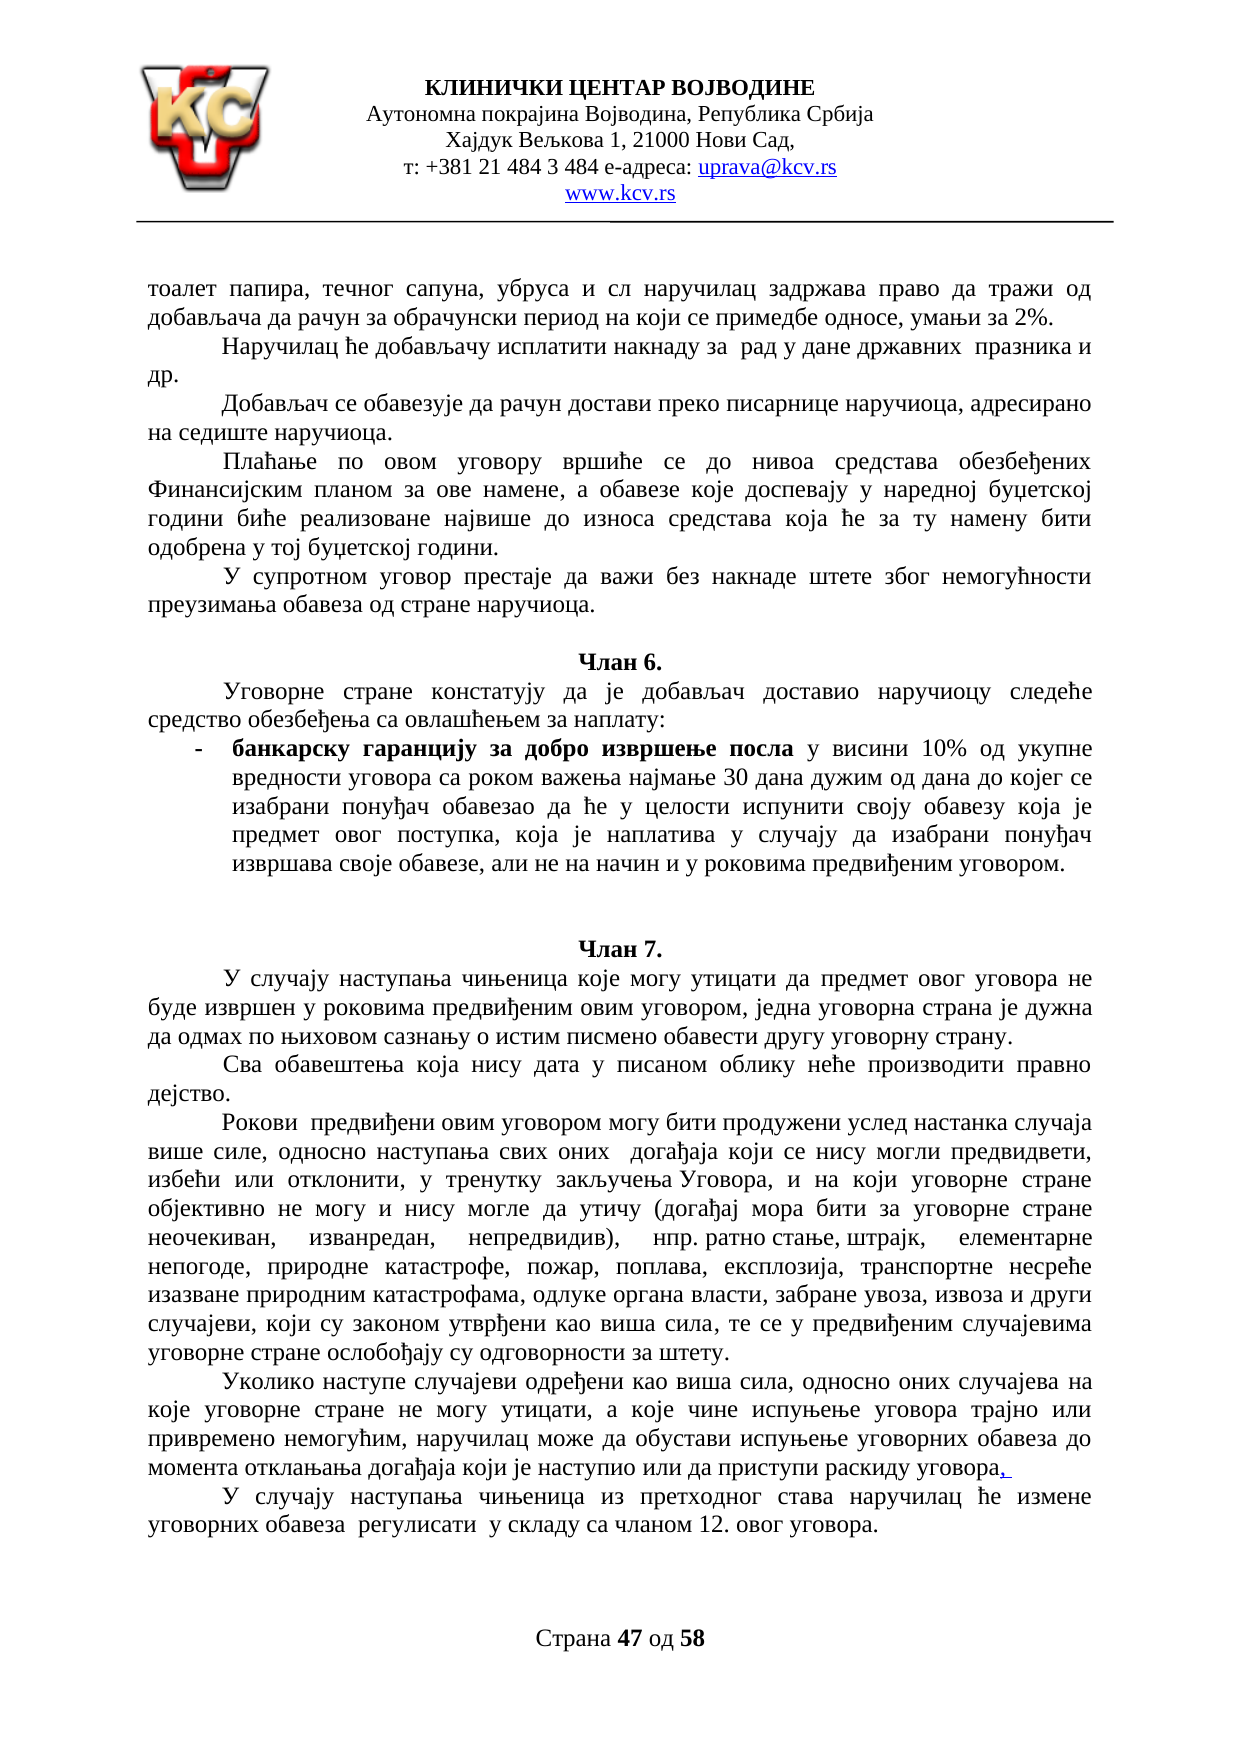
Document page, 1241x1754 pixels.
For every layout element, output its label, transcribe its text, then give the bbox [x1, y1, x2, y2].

text Уколико наступе случајеви одређени као виша сила, односно оних случајева на које уговорне стране не могу утицати, а које чине испуњење уговора трајно или привремено немогућим, наручилац може да обустави испуњење уговорних обавеза до момента отклањања догађаја који је наступио или да приступи раскиду уговора, [148, 1366, 1092, 1481]
text У случају наступања чињеница које могу утицати да предмет овог уговора не буде извршен у роковима предвиђеним овим уговором, једна уговорна страна је дужна да одмах по њиховом сазнању о истим писмено обавести другу уговорну страну. [148, 963, 1092, 1049]
text У супротном уговор престаје да важи без накнаде штете због немогућности преузимања обавеза од стране наручиоца. [148, 561, 1092, 618]
picture [137, 62, 274, 193]
text Члан 6. [148, 647, 1092, 676]
text Члан 7. [148, 934, 1092, 963]
text Рокови предвиђени овим уговором могу бити продужени услед настанка случаја више силе, односно наступања свих оних догађаја који се нису могли предвидвети, избећи или отклонити, у тренутку закључења Уговора, и на који уговорне стране објективно не могу и нису могле да утичу (догађај мора бити за уговорне стране неочекиван, изванредан, непредвидив), нпр. ратно стање, штрајк, елементарне непогоде, природне катастрофе, пожар, поплава, експлозија, транспортне несреће изазване природним катастрофама, одлуке органа власти, забране увоза, извоза и други случајеви, који су законом утврђени као виша сила, те се у предвиђеним случајевима уговорне стране ослобођају су одговорности за штету. [148, 1222, 1092, 1366]
list банкарску гаранцију за добро извршење посла у висини 10% од укупне вредности уговора са роком важења најмање 30 дана дужим од дана до којег се изабрани понуђач обавезао да ће у целости испунити своју обавезу која је предмет овог поступка, која је наплатива у случају да изабрани понуђач извршава своје обавезе, али не на начин и у роковима предвиђеним уговором. [194, 733, 1092, 877]
text Сва обавештења која нису дата у писаном облику неће производити правно дејство. [148, 1049, 1092, 1107]
text У случају наступања чињеница из претходног става наручилац ће измене уговорних обавеза регулисати у складу са чланом 12. овог уговора. [148, 1481, 1092, 1538]
text Добављач се обавезује да рачун достави преко писарнице наручиоца, адресирано на седиште наручиоца. [148, 388, 1092, 446]
text Уговорне стране констатују да је добављач доставио наручиоцу следеће средство обезбеђења са овлашћењем за наплату: [148, 676, 1092, 733]
text Плаћање по овом уговору вршиће се до нивоа средстава обезбеђених Финансијским планом за ове намене, а обавезе које доспевају у наредној буџетској години биће реализоване највише до износа средстава која ће за ту намену бити одобрена у тој буџетској години. [148, 446, 1092, 561]
text Рокови предвиђени овим уговором могу бити продужени услед настанка случаја више силе, односно наступања свих оних догађаја који се нису могли предвидвети, избећи или отклонити, у тренутку закључења Уговора, и на који уговорне стране објективно не могу и нису могле да утичу (догађај мора бити за уговорне стране неочекиван, изванредан, непредвидив), нпр. ратно стање, штрајк, елементарне непогоде, природне катастрофе, пожар, поплава, експлозија, транспортне несреће изазване природним катастрофама, одлуке органа власти, забране увоза, извоза и други случајеви, који су законом утврђени као виша сила, те се у предвиђеним случајевима уговорне стране ослобођају су одговорности за штету. [148, 1107, 1092, 1193]
text Наручилац ће добављачу исплатити накнаду за рад у дане државних празника и др. [148, 331, 1092, 388]
